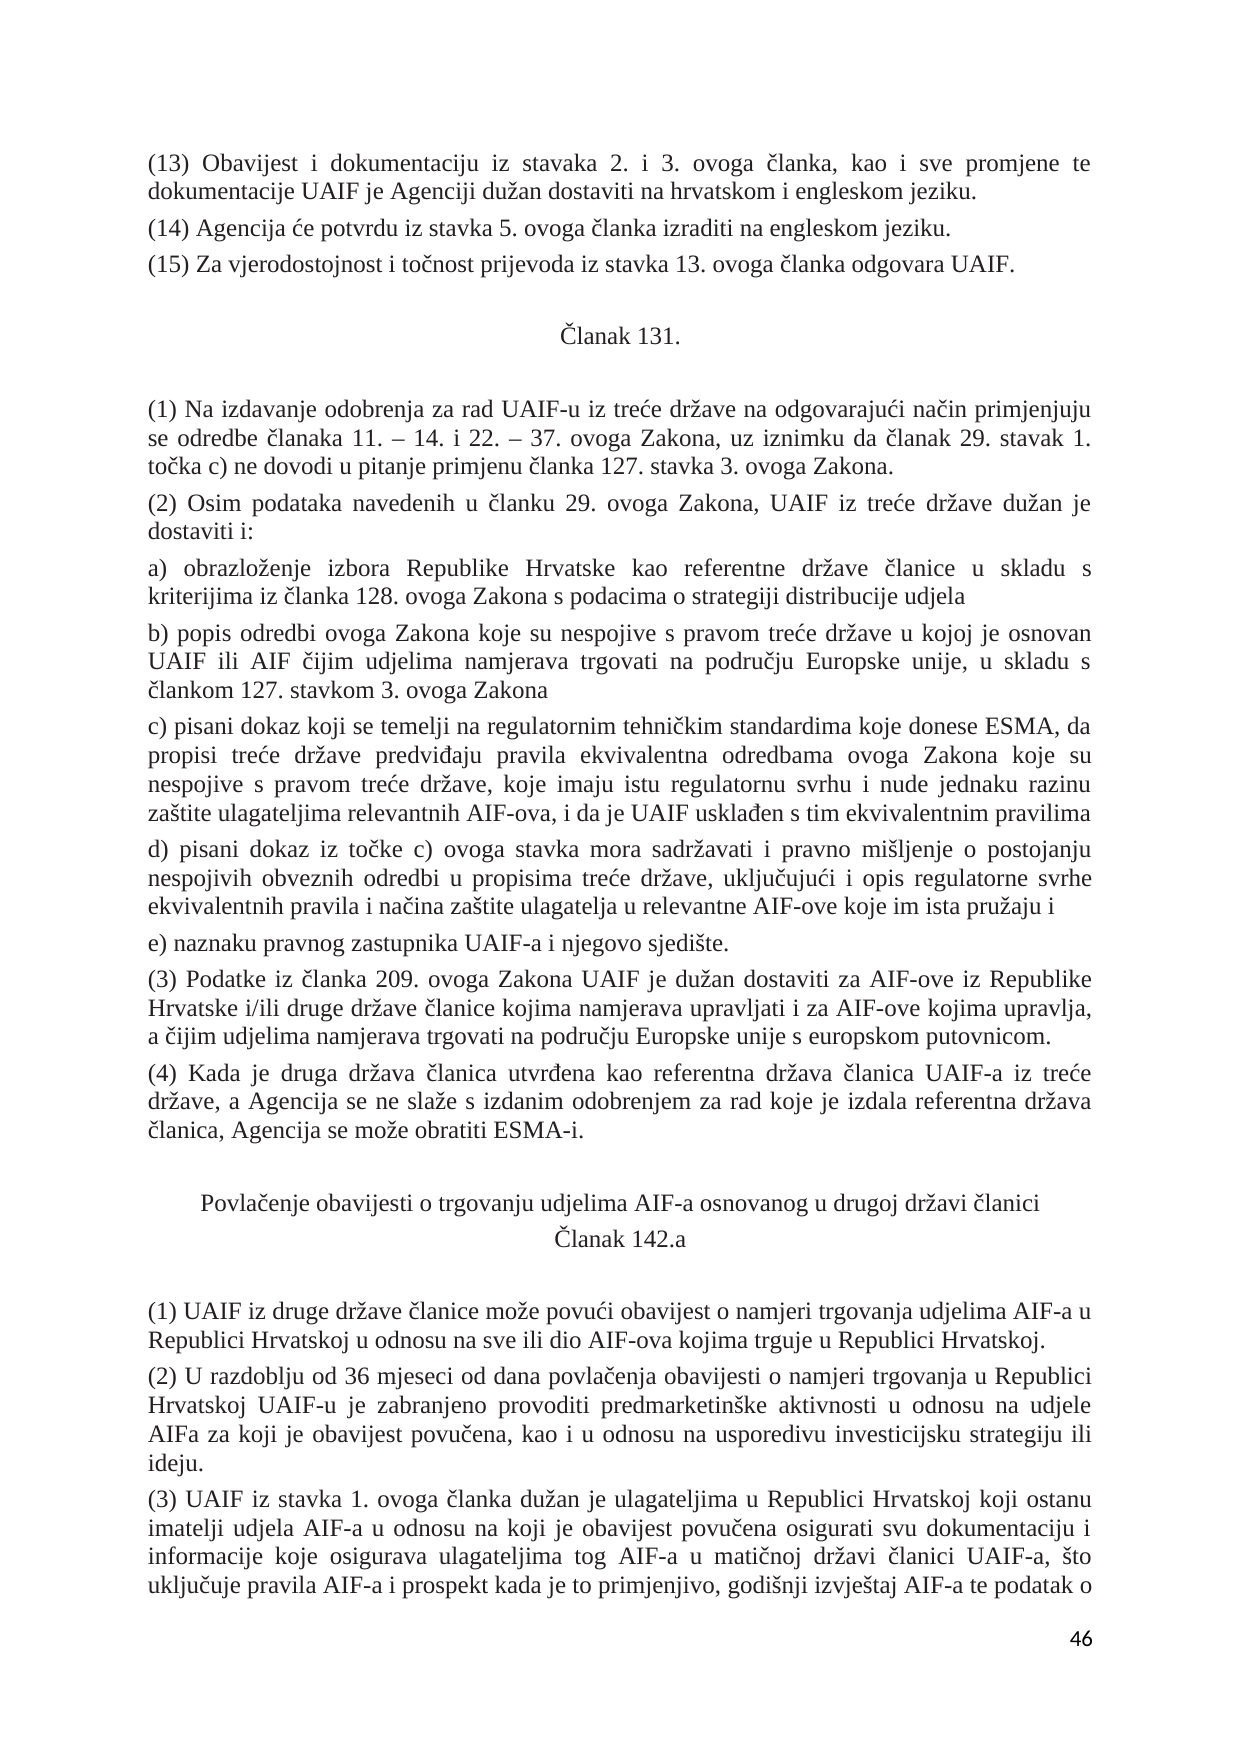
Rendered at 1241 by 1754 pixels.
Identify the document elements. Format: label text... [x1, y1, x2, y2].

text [148, 1484, 1093, 1599]
text (14) Agencija će potvrdu iz stavka 5. ovoga članka izraditi na engleskom jeziku. [148, 213, 1093, 241]
text (1) Na izdavanje odobrenja za rad UAIF-u iz treće države na odgovarajući način primjenjuju se odredbe članaka 11. – 14. i 22. – 37. ovoga Zakona, uz iznimku da članak 29. stavak 1. točka c) ne dovodi u pitanje primjenu članka 127. stavka 3. ovoga Zakona. [148, 394, 1093, 480]
text a) obrazloženje izbora Republike Hrvatske kao referentne države članice u skladu s kriterijima iz članka 128. ovoga Zakona s podacima o strategiji distribucije udjela [148, 553, 1093, 610]
text Članak 131. [148, 321, 1093, 350]
text (1) UAIF iz druge države članice može povući obavijest o namjeri trgovanja udjelima AIF-a u Republici Hrvatskoj u odnosu na sve ili dio AIF-ova kojima trguje u Republici Hrvatskoj. [148, 1296, 1093, 1354]
text (3) Podatke iz članka 209. ovoga Zakona UAIF je dužan dostaviti za AIF-ove iz Republike Hrvatske i/ili druge države članice kojima namjerava upravljati i za AIF-ove kojima upravlja, a čijim udjelima namjerava trgovati na području Europske unije s europskom putovnicom. [148, 964, 1093, 1050]
text c) pisani dokaz koji se temelji na regulatornim tehničkim standardima koje donese ESMA, da propisi treće države predviđaju pravila ekvivalentna odredbama ovoga Zakona koje su nespojive s pravom treće države, koje imaju istu regulatornu svrhu i nude jednaku razinu zaštite ulagateljima relevantnih AIF-ova, i da je UAIF usklađen s tim ekvivalentnim pravilima [148, 711, 1093, 826]
text (15) Za vjerodostojnost i točnost prijevoda iz stavka 13. ovoga članka odgovara UAIF. [148, 249, 1093, 278]
text (4) Kada je druga država članica utvrđena kao referentna država članica UAIF-a iz treće države, a Agencija se ne slaže s izdanim odobrenjem za rad koje je izdala referentna država članica, Agencija se može obratiti ESMA-i. [148, 1058, 1093, 1144]
text (2) Osim podataka navedenih u članku 29. ovoga Zakona, UAIF iz treće države dužan je dostaviti i: [148, 488, 1093, 545]
text b) popis odredbi ovoga Zakona koje su nespojive s pravom treće države u kojoj je osnovan UAIF ili AIF čijim udjelima namjerava trgovati na području Europske unije, u skladu s člankom 127. stavkom 3. ovoga Zakona [148, 618, 1093, 704]
text Članak 142.a [148, 1224, 1093, 1253]
text d) pisani dokaz iz točke c) ovoga stavka mora sadržavati i pravno mišljenje o postojanju nespojivih obveznih odredbi u propisima treće države, uključujući i opis regulatorne svrhe ekvivalentnih pravila i načina zaštite ulagatelja u relevantne AIF-ove koje im ista pružaju i [148, 834, 1093, 920]
text Povlačenje obavijesti o trgovanju udjelima AIF-a osnovanog u drugoj državi članici [148, 1188, 1093, 1216]
text e) naznaku pravnog zastupnika UAIF-a i njegovo sjedište. [148, 928, 1093, 956]
text (13) Obavijest i dokumentaciju iz stavaka 2. i 3. ovoga članka, kao i sve promjene te dokumentacije UAIF je Agenciji dužan dostaviti na hrvatskom i engleskom jeziku. [148, 148, 1093, 205]
text (2) U razdoblju od 36 mjeseci od dana povlačenja obavijesti o namjeri trgovanja u Republici Hrvatskoj UAIF-u je zabranjeno provoditi predmarketinške aktivnosti u odnosu na udjele AIFa za koji je obavijest povučena, kao i u odnosu na usporedivu investicijsku strategiju ili ideju. [148, 1361, 1093, 1476]
